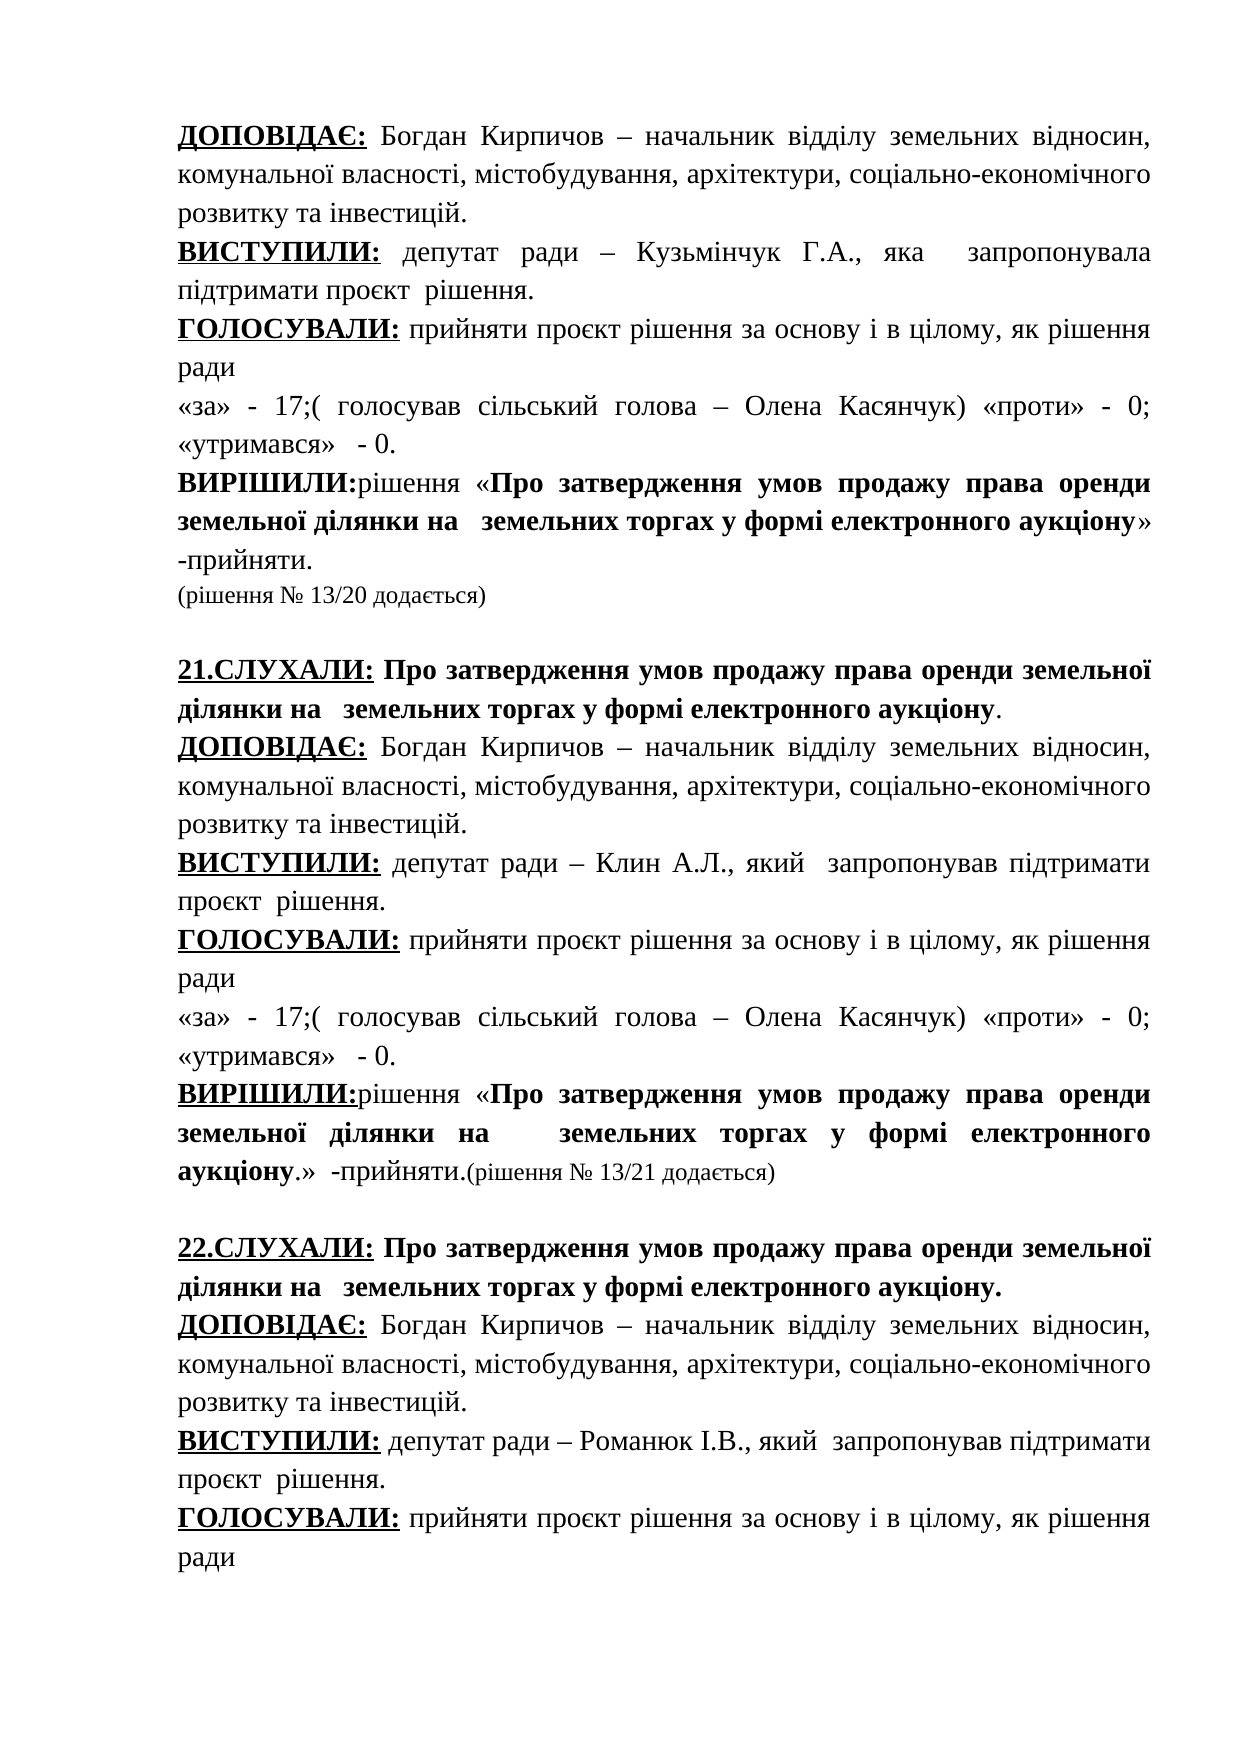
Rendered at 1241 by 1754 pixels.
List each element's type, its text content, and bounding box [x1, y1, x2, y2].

text ВИСТУПИЛИ: депутат ради – Романюк І.В., який запропонував підтримати проєкт рішення. [177, 1423, 1152, 1495]
text 22.СЛУХАЛИ: Про затвердження умов продажу права оренди земельної ділянки на земельних торгах у формі електронного аукціону. [177, 1230, 1152, 1302]
text «за» - 17;( голосував сільський голова – Олена Касянчук) «проти» - 0; «утримався» - 0. [177, 388, 1152, 460]
text ГОЛОСУВАЛИ: прийняти проєкт рішення за основу і в цілому, як рішення ради [177, 1500, 1152, 1572]
text ГОЛОСУВАЛИ: прийняти проєкт рішення за основу і в цілому, як рішення ради [177, 311, 1152, 383]
text ДОПОВІДАЄ: Богдан Кирпичов – начальник відділу земельних відносин, комунальної власності, містобудування, архітектури, соціально-економічного розвитку та інвестицій. [177, 1307, 1152, 1418]
text ДОПОВІДАЄ: Богдан Кирпичов – начальник відділу земельних відносин, комунальної власності, містобудування, архітектури, соціально-економічного розвитку та інвестицій. [177, 729, 1152, 840]
text 21.СЛУХАЛИ: Про затвердження умов продажу права оренди земельної ділянки на земельних торгах у формі електронного аукціону. [177, 652, 1152, 724]
text ГОЛОСУВАЛИ: прийняти проєкт рішення за основу і в цілому, як рішення ради [177, 922, 1152, 994]
text (рішення № 13/20 додається) [177, 581, 1152, 609]
text ВИРІШИЛИ:рішення «Про затвердження умов продажу права оренди земельної ділянки на земельних торгах у формі електронного аукціону.» -прийняти.(рішення № 13/21 додається) [177, 1076, 1152, 1187]
text «за» - 17;( голосував сільський голова – Олена Касянчук) «проти» - 0; «утримався» - 0. [177, 999, 1152, 1071]
text ВИСТУПИЛИ: депутат ради – Кузьмінчук Г.А., яка запропонувала підтримати проєкт рішення. [177, 234, 1152, 306]
text ДОПОВІДАЄ: Богдан Кирпичов – начальник відділу земельних відносин, комунальної власності, містобудування, архітектури, соціально-економічного розвитку та інвестицій. [177, 118, 1152, 229]
text ВИРІШИЛИ:рішення «Про затвердження умов продажу права оренди земельної ділянки на земельних торгах у формі електронного аукціону» -прийняти. [177, 465, 1152, 576]
text ВИСТУПИЛИ: депутат ради – Клин А.Л., який запропонував підтримати проєкт рішення. [177, 845, 1152, 917]
